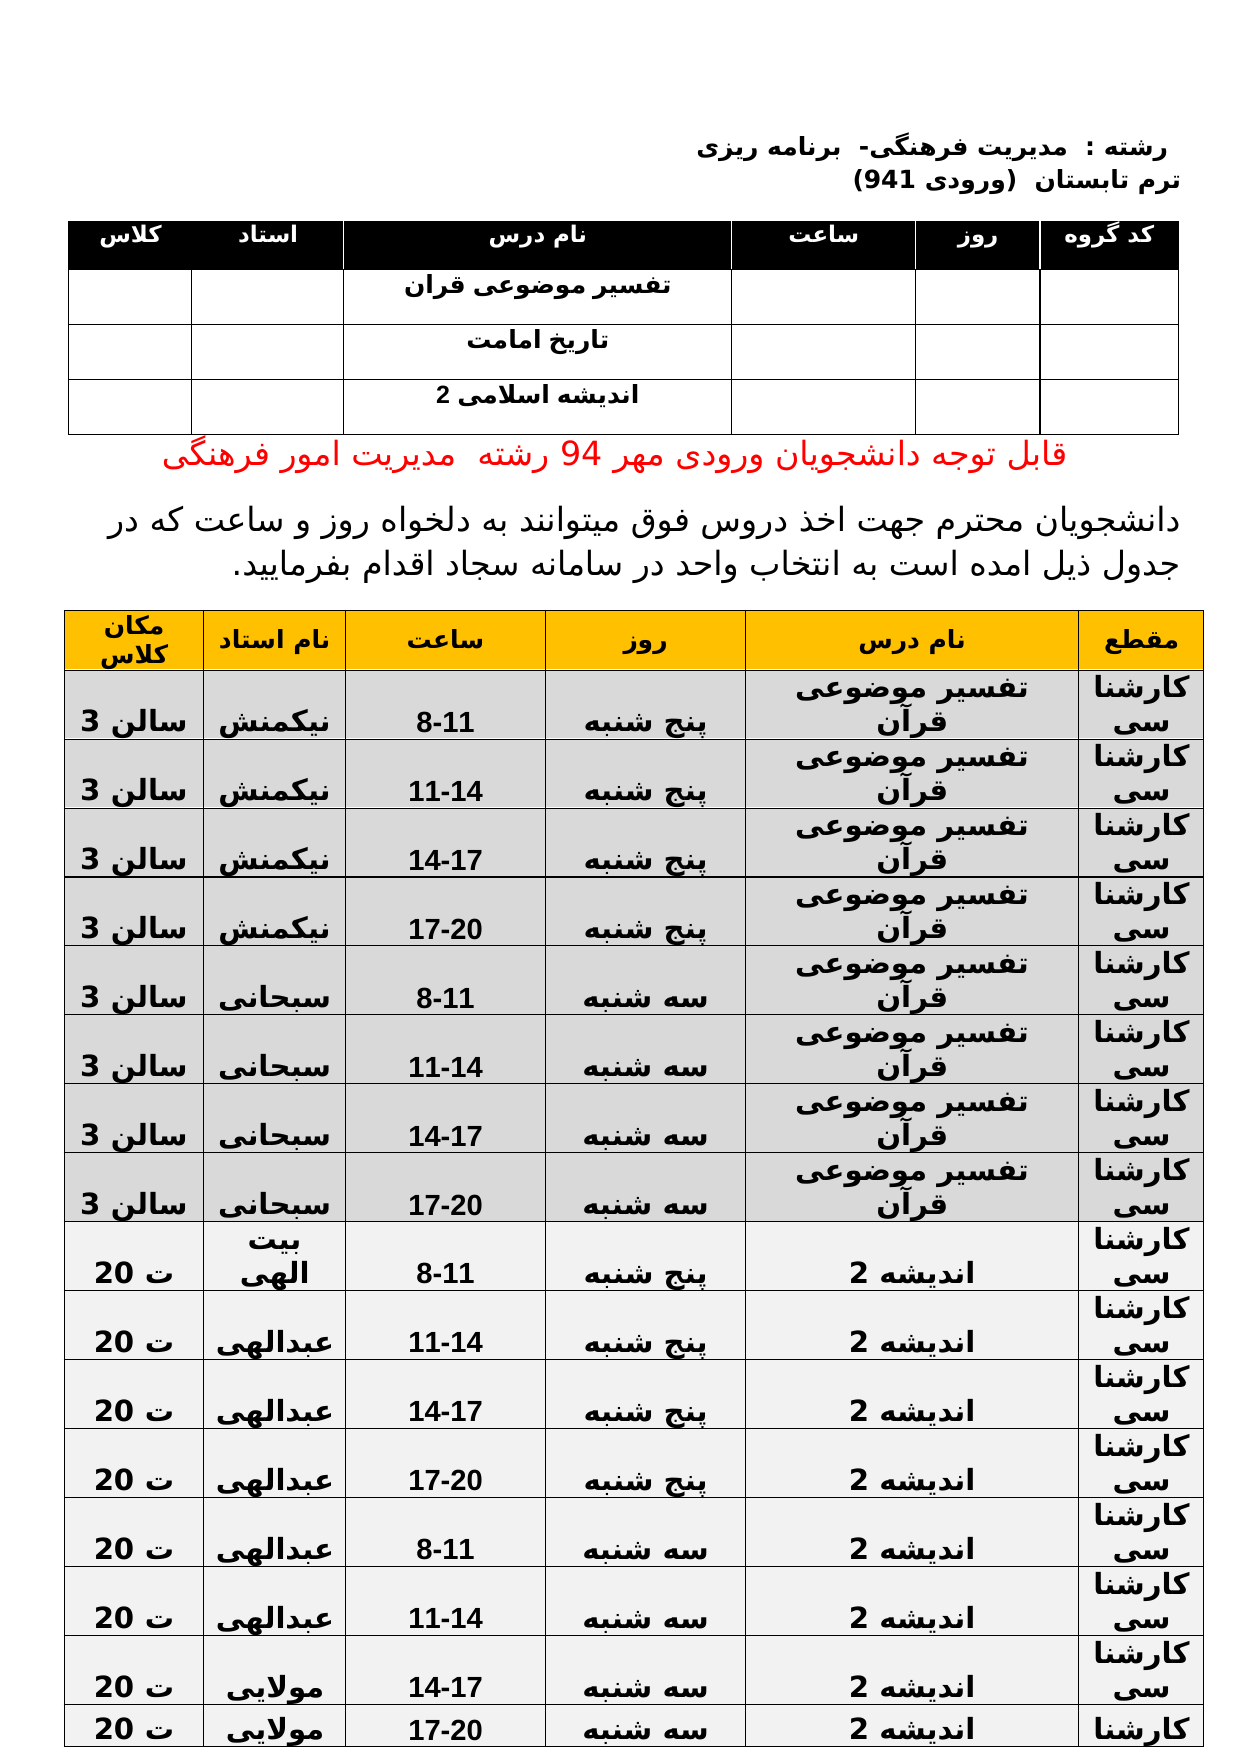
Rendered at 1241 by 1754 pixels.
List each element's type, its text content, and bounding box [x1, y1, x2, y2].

table_cell بیت الهی [204, 1222, 345, 1290]
table_cell اندیشه 2 [746, 1705, 1078, 1746]
table_cell پنج شنبه [546, 1360, 745, 1428]
table_cell [916, 325, 1039, 379]
table_cell ت 20 [65, 1636, 203, 1704]
table_cell اندیشه 2 [746, 1567, 1078, 1635]
table_cell ت 20 [65, 1360, 203, 1428]
table_cell سالن 3 [65, 1084, 203, 1152]
table_cell سه شنبه [546, 1705, 745, 1746]
table_cell پنج شنبه [546, 1429, 745, 1497]
table_cell پنج شنبه [546, 1291, 745, 1359]
table_cell اندیشه اسلامی 2 [344, 380, 731, 434]
table_cell [1041, 380, 1178, 434]
table_cell اندیشه 2 [746, 1498, 1078, 1566]
table_cell 11-14 [346, 1015, 545, 1083]
table_cell [732, 270, 915, 324]
table_header نام استاد [204, 611, 345, 669]
table_cell [732, 380, 915, 434]
table_cell کارشناسی [1079, 1084, 1203, 1152]
table_cell پنج شنبه [546, 1222, 745, 1290]
table_cell 17-20 [346, 878, 545, 945]
table_cell [69, 325, 191, 379]
table_cell [732, 325, 915, 379]
table_cell سه شنبه [546, 1015, 745, 1083]
table_header مقطع [1079, 611, 1203, 669]
table_cell سه شنبه [546, 1498, 745, 1566]
table_cell سالن 3 [65, 1153, 203, 1221]
table_cell مولایی [204, 1705, 345, 1746]
table_cell عبدالهی [204, 1567, 345, 1635]
table_cell [192, 270, 343, 324]
table_cell سه شنبه [546, 1636, 745, 1704]
table_cell کارشناسی [1079, 1360, 1203, 1428]
table_cell تفسیر موضوعی قرآن [746, 878, 1078, 945]
text رشته : مدیریت فرهنگی- برنامه ریزی ترم تابستان (ورودی 941) [66, 132, 1181, 195]
table_cell سه شنبه [546, 946, 745, 1014]
table_cell عبدالهی [204, 1360, 345, 1428]
text دانشجویان محترم جهت اخذ دروس فوق میتوانند به دلخواه روز و ساعت که در جدول ذیل امده است به انتخاب واحد در سامانه سجاد اقدام بفرمایید. [66, 500, 1181, 583]
table_cell [69, 380, 191, 434]
table_cell سه شنبه [546, 1567, 745, 1635]
table_cell ت 20 [65, 1705, 203, 1746]
table_cell ت 20 [65, 1567, 203, 1635]
table_cell سبحانی [204, 1153, 345, 1221]
table_cell عبدالهی [204, 1498, 345, 1566]
table_cell [916, 270, 1039, 324]
table_header استاد [192, 221, 343, 269]
table_header نام درس [344, 221, 731, 269]
table_cell سبحانی [204, 1084, 345, 1152]
table_cell اندیشه 2 [746, 1429, 1078, 1497]
table_cell کارشناسی [1079, 1222, 1203, 1290]
table_cell نیکمنش [204, 878, 345, 945]
table_cell عبدالهی [204, 1291, 345, 1359]
table_cell کارشناسی [1079, 1429, 1203, 1497]
table_cell 14-17 [346, 809, 545, 876]
table_cell تفسیر موضوعی قرآن [746, 946, 1078, 1014]
table_cell تفسیر موضوعی قرآن [746, 740, 1078, 807]
table_header کلاس [69, 221, 191, 269]
table_cell ت 20 [65, 1222, 203, 1290]
table_cell کارشناسی [1079, 1015, 1203, 1083]
table_cell سالن 3 [65, 740, 203, 807]
table_cell نیکمنش [204, 671, 345, 738]
table_cell مولایی [204, 1636, 345, 1704]
table_cell اندیشه 2 [746, 1291, 1078, 1359]
table_cell کارشناسی [1079, 1567, 1203, 1635]
table_cell کارشناسی [1079, 946, 1203, 1014]
table_cell ت 20 [65, 1498, 203, 1566]
table_cell تاریخ امامت [344, 325, 731, 379]
table_header کد گروه [1041, 221, 1178, 269]
table_cell 8-11 [346, 1222, 545, 1290]
table_cell 14-17 [346, 1084, 545, 1152]
table_cell اندیشه 2 [746, 1360, 1078, 1428]
table_cell کارشناسی [1079, 1498, 1203, 1566]
table_cell [1041, 325, 1178, 379]
table_cell تفسیر موضوعی قرآن [746, 1015, 1078, 1083]
table_cell 17-20 [346, 1153, 545, 1221]
table_cell پنج شنبه [546, 740, 745, 807]
table_header مکان کلاس [65, 611, 203, 669]
text قابل توجه دانشجویان ورودی مهر 94 رشته مدیریت امور فرهنگی [66, 435, 1181, 473]
table_cell [1041, 270, 1178, 324]
table_header ساعت [346, 611, 545, 669]
table_cell سبحانی [204, 946, 345, 1014]
table_cell 8-11 [346, 671, 545, 738]
table_cell سالن 3 [65, 671, 203, 738]
table_header روز [916, 221, 1039, 269]
table_cell کارشناسی [1079, 878, 1203, 945]
table_cell پنج شنبه [546, 878, 745, 945]
table_cell 11-14 [346, 1567, 545, 1635]
table_header نام درس [746, 611, 1078, 669]
table_cell سالن 3 [65, 878, 203, 945]
table_cell 8-11 [346, 1498, 545, 1566]
table_cell ت 20 [65, 1429, 203, 1497]
table_cell سالن 3 [65, 946, 203, 1014]
table_cell سه شنبه [546, 1084, 745, 1152]
table_cell کارشناسی [1079, 1291, 1203, 1359]
table_cell کارشناسی [1079, 1153, 1203, 1221]
table_cell سالن 3 [65, 1015, 203, 1083]
table_cell کارشناسی [1079, 809, 1203, 876]
table_cell کارشناسی [1079, 1705, 1203, 1746]
table_cell اندیشه 2 [746, 1636, 1078, 1704]
table_cell [69, 270, 191, 324]
table_cell تفسیر موضوعی قرآن [746, 1084, 1078, 1152]
table_cell کارشناسی [1079, 740, 1203, 807]
table_cell تفسیر موضوعی قران [344, 270, 731, 324]
table_cell کارشناسی [1079, 1636, 1203, 1704]
table_cell عبدالهی [204, 1429, 345, 1497]
table_cell نیکمنش [204, 740, 345, 807]
table_cell [192, 380, 343, 434]
table_cell پنج شنبه [546, 671, 745, 738]
table_cell [916, 380, 1039, 434]
table_cell کارشناسی [1079, 671, 1203, 738]
table_cell [192, 325, 343, 379]
table_cell تفسیر موضوعی قرآن [746, 809, 1078, 876]
table_cell 14-17 [346, 1636, 545, 1704]
table_cell 14-17 [346, 1360, 545, 1428]
table_header ساعت [732, 221, 915, 269]
table_cell سبحانی [204, 1015, 345, 1083]
table_cell 11-14 [346, 740, 545, 807]
table_cell اندیشه 2 [746, 1222, 1078, 1290]
table_cell تفسیر موضوعی قرآن [746, 1153, 1078, 1221]
table_cell نیکمنش [204, 809, 345, 876]
table_cell پنج شنبه [546, 809, 745, 876]
table_header روز [546, 611, 745, 669]
table_cell 17-20 [346, 1705, 545, 1746]
table_cell 17-20 [346, 1429, 545, 1497]
table_cell سالن 3 [65, 809, 203, 876]
table_cell 11-14 [346, 1291, 545, 1359]
table_cell تفسیر موضوعی قرآن [746, 671, 1078, 738]
table_cell ت 20 [65, 1291, 203, 1359]
table_cell 8-11 [346, 946, 545, 1014]
table_cell سه شنبه [546, 1153, 745, 1221]
